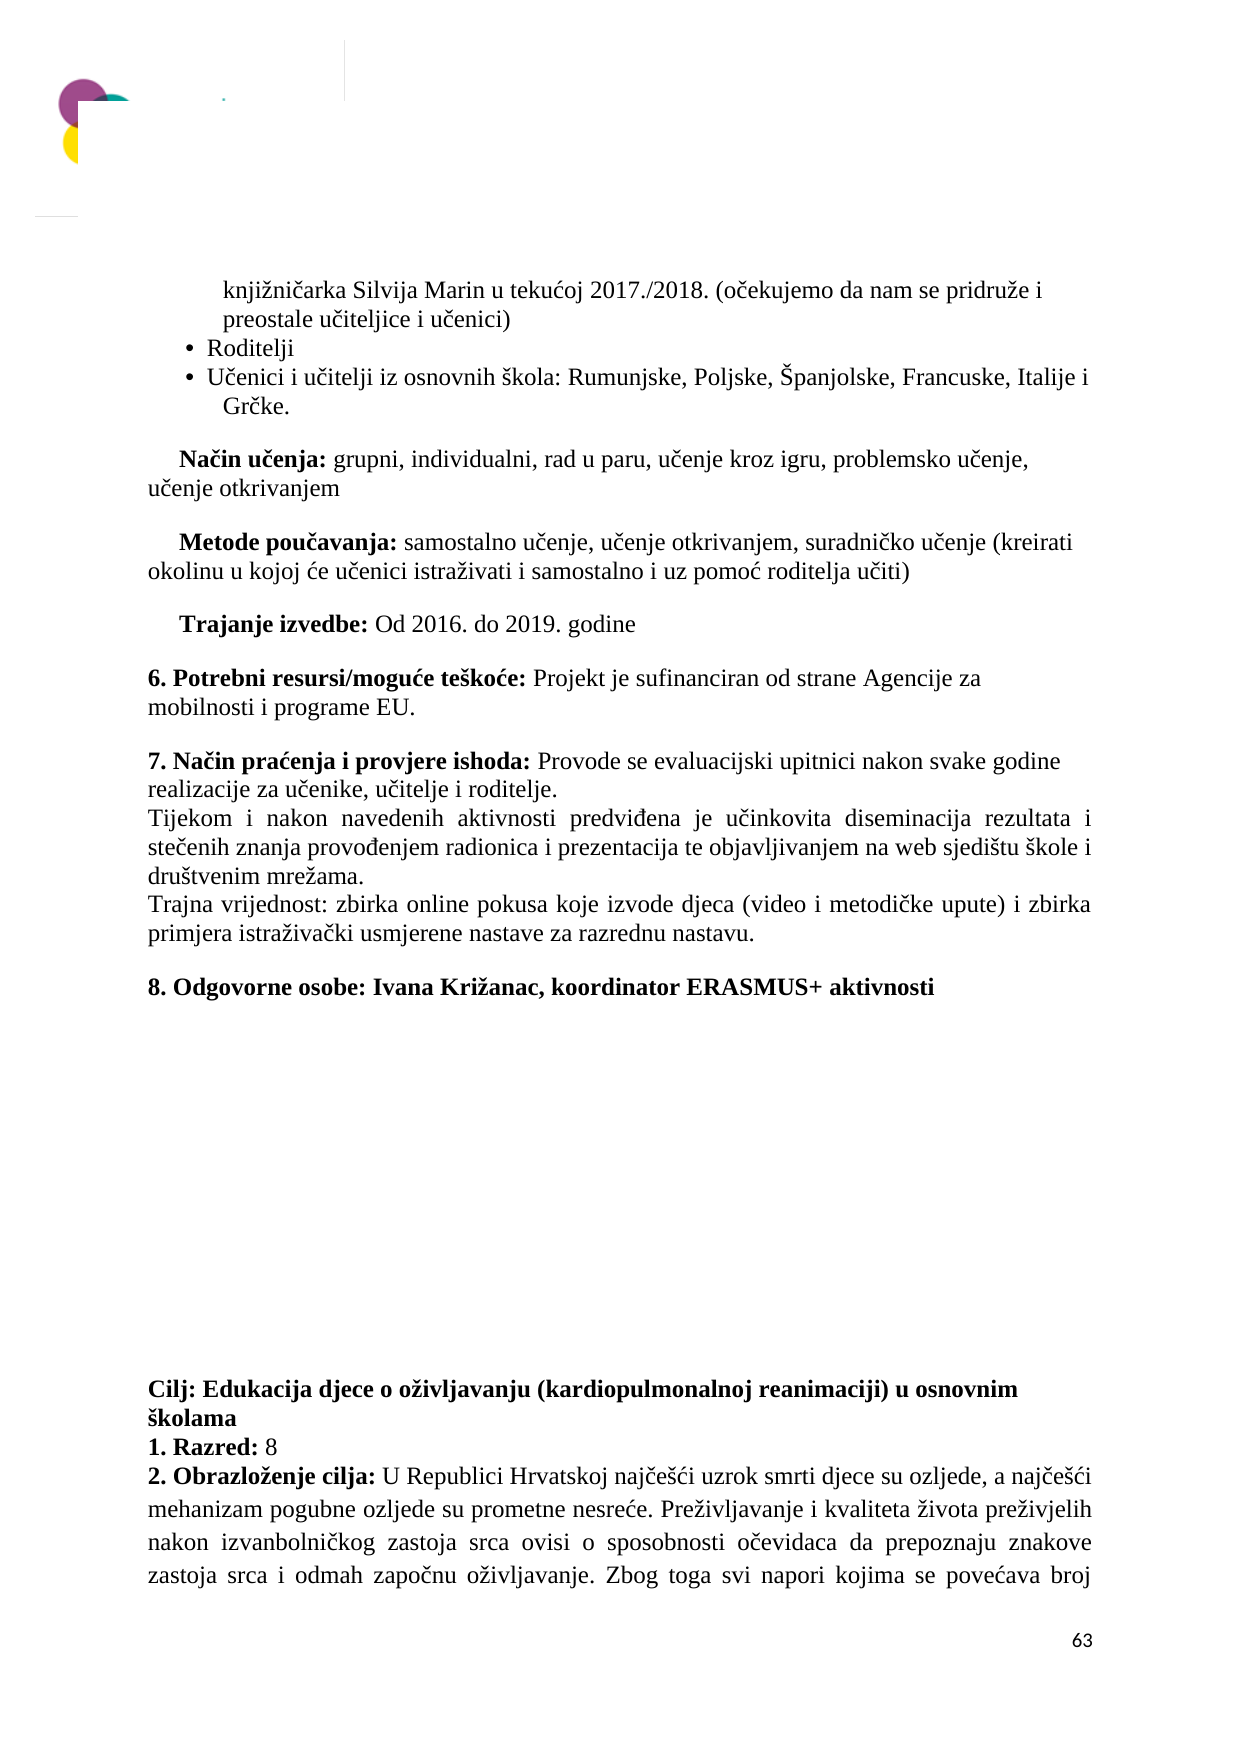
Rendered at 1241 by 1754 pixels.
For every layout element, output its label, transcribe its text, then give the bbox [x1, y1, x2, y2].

text 6. Potrebni resursi/moguće teškoće: Projekt je sufinanciran od strane Agencije za mobilnosti i programe EU. [148, 663, 1093, 721]
list Učenici i učitelji iz osnovnih škola: Rumunjske, Poljske, Španjolske, Francuske, Italije i Grčke. [185, 362, 1093, 419]
text 7. Način praćenja i provjere ishoda: Provode se evaluacijski upitnici nakon svake godine realizacije za učenike, učitelje i roditelje. [148, 746, 1093, 803]
list Roditelji [185, 333, 1093, 362]
picture [35, 40, 347, 218]
text 8. Odgovorne osobe: Ivana Križanac, koordinator ERASMUS+ aktivnosti [148, 972, 1093, 1001]
text Način učenja: grupni, individualni, rad u paru, učenje kroz igru, problemsko učenje, učenje otkrivanjem [148, 444, 1093, 502]
text 1. Razred: 8 [148, 1432, 1093, 1461]
text Trajanje izvedbe: Od 2016. do 2019. godine [148, 609, 1093, 638]
text Cilj: Edukacija djece o oživljavanju (kardiopulmonalnoj reanimaciji) u osnovnim školama [148, 1374, 1093, 1432]
text Metode poučavanja: samostalno učenje, učenje otkrivanjem, suradničko učenje (kreirati okolinu u kojoj će učenici istraživati i samostalno i uz pomoć roditelja učiti) [148, 527, 1093, 584]
text Tijekom i nakon navedenih aktivnosti predviđena je učinkovita diseminacija rezultata i stečenih znanja provođenjem radionica i prezentacija te objavljivanjem na web sjedištu škole i društvenim mrežama. [148, 803, 1093, 889]
text Trajna vrijednost: zbirka online pokusa koje izvode djeca (video i metodičke upute) i zbirka primjera istraživački usmjerene nastave za razrednu nastavu. [148, 889, 1093, 947]
